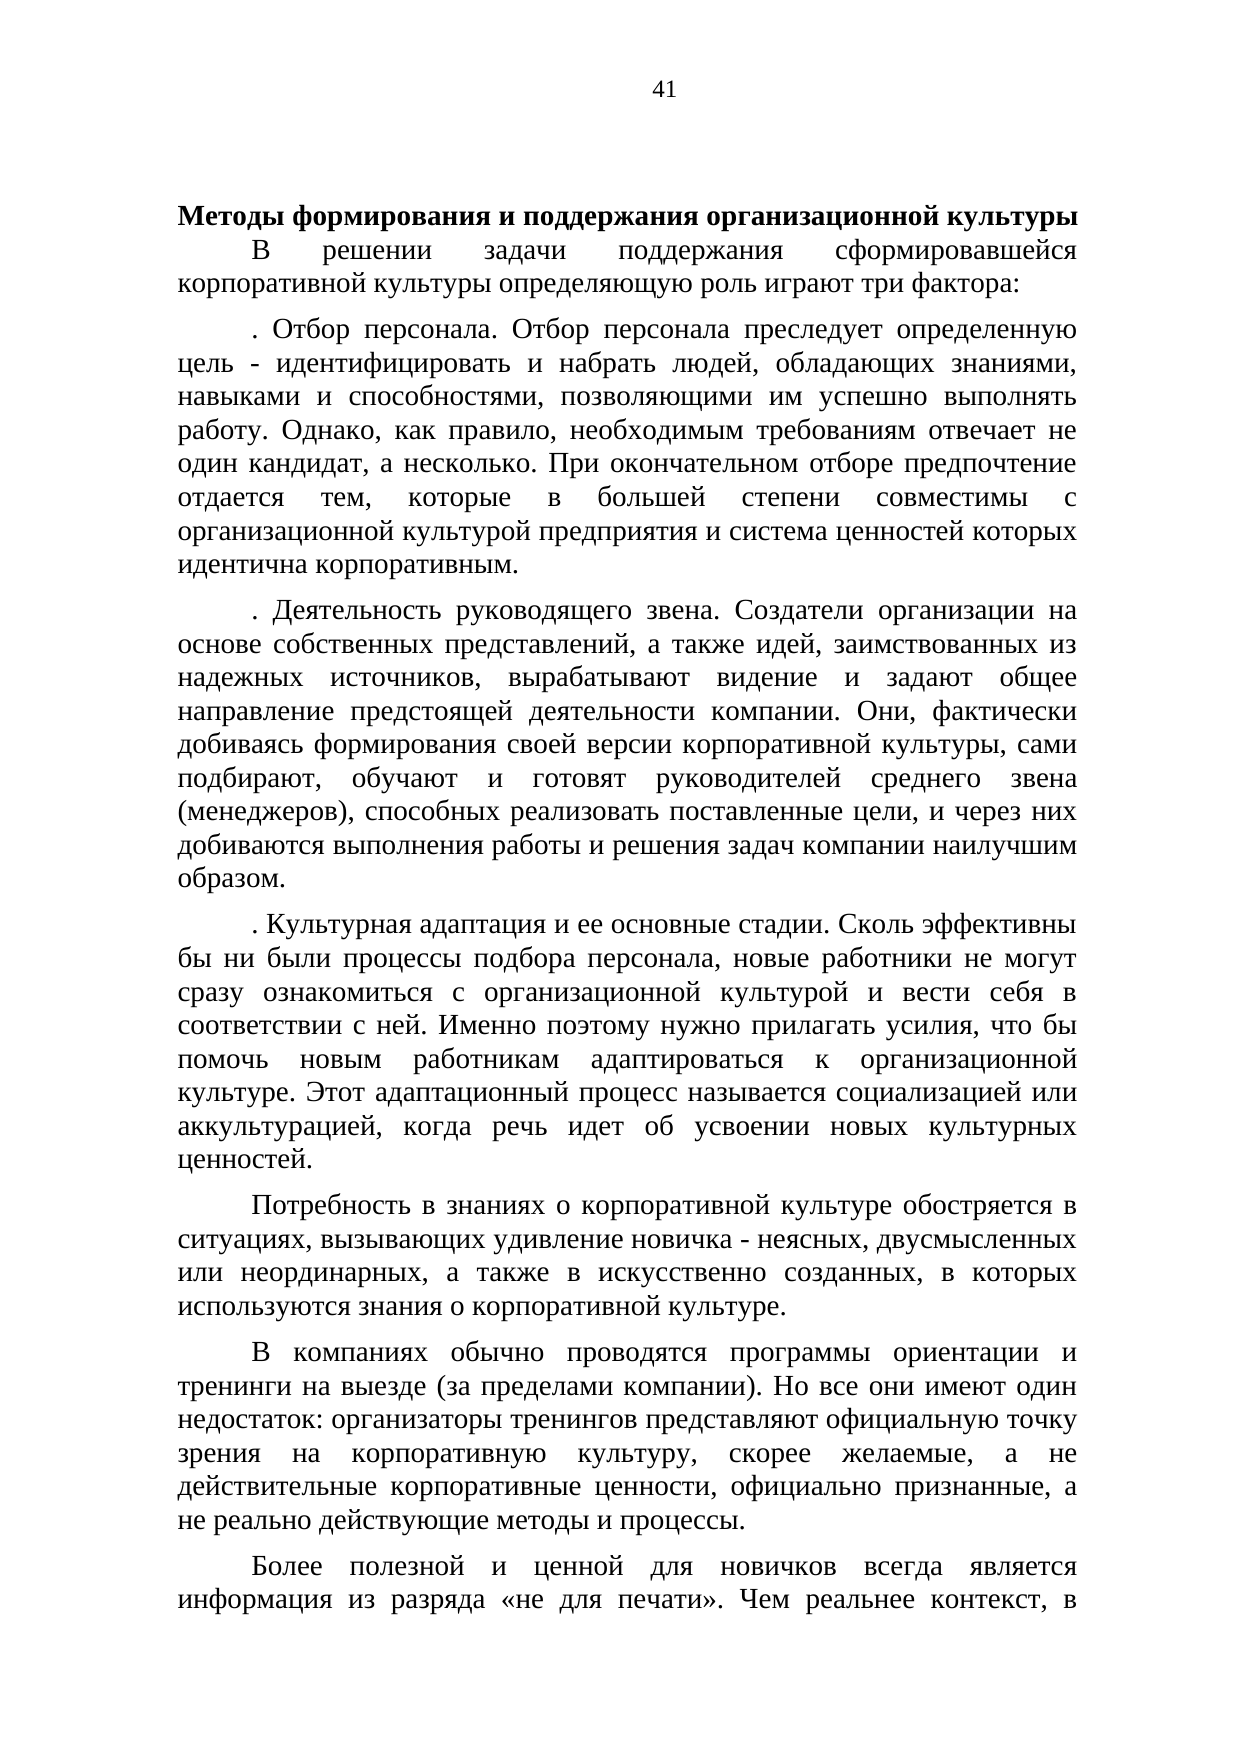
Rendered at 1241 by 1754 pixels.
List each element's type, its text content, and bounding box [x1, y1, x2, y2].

text . Деятельность руководящего звена. Создатели организации на основе собственных представлений, а также идей, заимствованных из надежных источников, вырабатывают видение и задают общее направление предстоящей деятельности компании. Они, фактически добиваясь формирования своей версии корпоративной культуры, сами подбирают, обучают и готовят руководителей среднего звена (менеджеров), способных реализовать поставленные цели, и через них добиваются выполнения работы и решения задач компании наилучшим образом. [177, 592, 1078, 894]
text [177, 1548, 1078, 1615]
text . Отбор персонала. Отбор персонала преследует определенную цель - идентифицировать и набрать людей, обладающих знаниями, навыками и способностями, позволяющими им успешно выполнять работу. Однако, как правило, необходимым требованиям отвечает не один кандидат, а несколько. При окончательном отборе предпочтение отдается тем, которые в большей степени совместимы с организационной культурой предприятия и система ценностей которых идентична корпоративным. [177, 311, 1078, 580]
text В решении задачи поддержания сформировавшейся корпоративной культуры определяющую роль играют три фактора: [177, 232, 1078, 299]
text В компаниях обычно проводятся программы ориентации и тренинги на выезде (за пределами компании). Но все они имеют один недостаток: организаторы тренингов представляют официальную точку зрения на корпоративную культуру, скорее желаемые, а не действительные корпоративные ценности, официально признанные, а не реально действующие методы и процессы. [177, 1334, 1078, 1535]
text Методы формирования и поддержания организационной культуры [177, 198, 1152, 232]
text . Культурная адаптация и ее основные стадии. Сколь эффективны бы ни были процессы подбора персонала, новые работники не могут сразу ознакомиться с организационной культурой и вести себя в соответствии с ней. Именно поэтому нужно прилагать усилия, что бы помочь новым работникам адаптироваться к организационной культуре. Этот адаптационный процесс называется социализацией или аккультурацией, когда речь идет об усвоении новых культурных ценностей. [177, 907, 1078, 1175]
text Потребность в знаниях о корпоративной культуре обостряется в ситуациях, вызывающих удивление новичка - неясных, двусмысленных или неординарных, а также в искусственно созданных, в которых используются знания о корпоративной культуре. [177, 1187, 1078, 1322]
